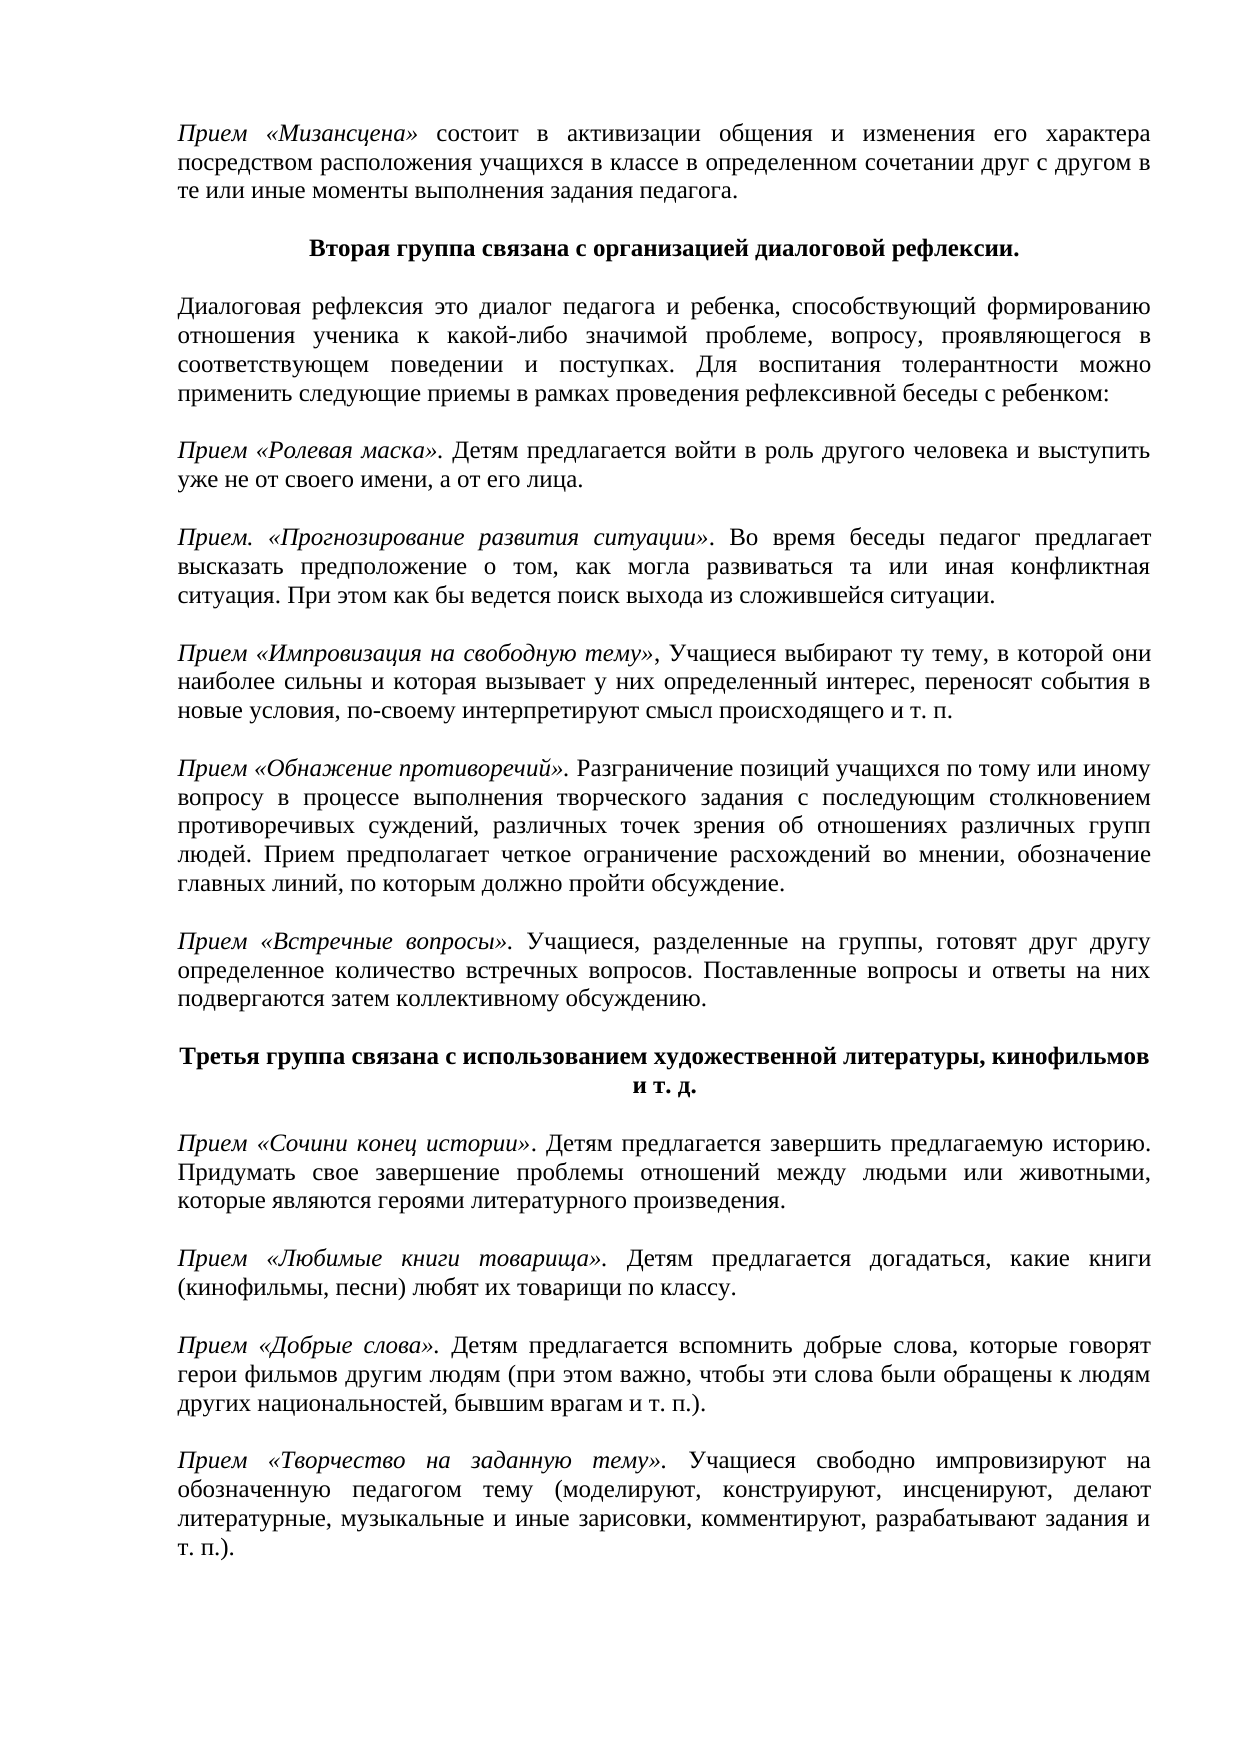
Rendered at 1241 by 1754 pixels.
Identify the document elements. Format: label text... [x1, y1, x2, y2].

text Прием «Добрые слова». Детям предлагается вспомнить добрые слова, которые говорят герои фильмов другим людям (при этом важно, чтобы эти слова были обращены к людям других национальностей, бывшим врагам и т. п.). [177, 1330, 1152, 1416]
text Прием «Сочини конец истории». Детям предлагается завершить предлагаемую историю. Придумать свое завершение проблемы отношений между людьми или животными, которые являются героями литературного произведения. [177, 1128, 1152, 1214]
text Диалоговая рефлексия это диалог педагога и ребенка, способствующий формированию отношения ученика к какой-либо значимой проблеме, вопросу, проявляющегося в соответствующем поведении и поступках. Для воспитания толерантности можно применить следующие приемы в рамках проведения рефлексивной беседы с ребенком: [177, 291, 1152, 406]
text Третья группа связана с использованием художественной литературы, кинофильмов и т. д. [177, 1041, 1152, 1099]
text Прием «Обнажение противоречий». Разграничение позиций учащихся по тому или иному вопросу в процессе выполнения творческого задания с последующим столкновением противоречивых суждений, различных точек зрения об отношениях различных групп людей. Прием предполагает четкое ограничение расхождений во мнении, обозначение главных линий, по которым должно пройти обсуждение. [177, 753, 1152, 897]
text Прием «Встречные вопросы». Учащиеся, разделенные на группы, готовят друг другу определенное количество встречных вопросов. Поставленные вопросы и ответы на них подвергаются затем коллективному обсуждению. [177, 926, 1152, 1012]
text Прием «Импровизация на свободную тему», Учащиеся выбирают ту тему, в которой они наиболее сильны и которая вызывает у них определенный интерес, переносят события в новые условия, по-своему интерпретируют смысл происходящего и т. п. [177, 638, 1152, 724]
text Вторая группа связана с организацией диалоговой рефлексии. [177, 233, 1152, 262]
text Прием «Любимые книги товарища». Детям предлагается догадаться, какие книги (кинофильмы, песни) любят их товарищи по классу. [177, 1243, 1152, 1301]
text Прием «Ролевая маска». Детям предлагается войти в роль другого человека и выступить уже не от своего имени, а от его лица. [177, 436, 1152, 493]
text Прием «Творчество на заданную тему». Учащиеся свободно импровизируют на обозначенную педагогом тему (моделируют, конструируют, инсценируют, делают литературные, музыкальные и иные зарисовки, комментируют, разрабатывают задания и т. п.). [177, 1446, 1152, 1561]
text Прием «Мизансцена» состоит в активизации общения и изменения его характера посредством расположения учащихся в классе в определенном сочетании друг с другом в те или иные моменты выполнения задания педагога. [177, 118, 1152, 204]
text Прием. «Прогнозирование развития ситуации». Во время беседы педагог предлагает высказать предположение о том, как могла развиваться та или иная конфликтная ситуация. При этом как бы ведется поиск выхода из сложившейся ситуации. [177, 522, 1152, 608]
